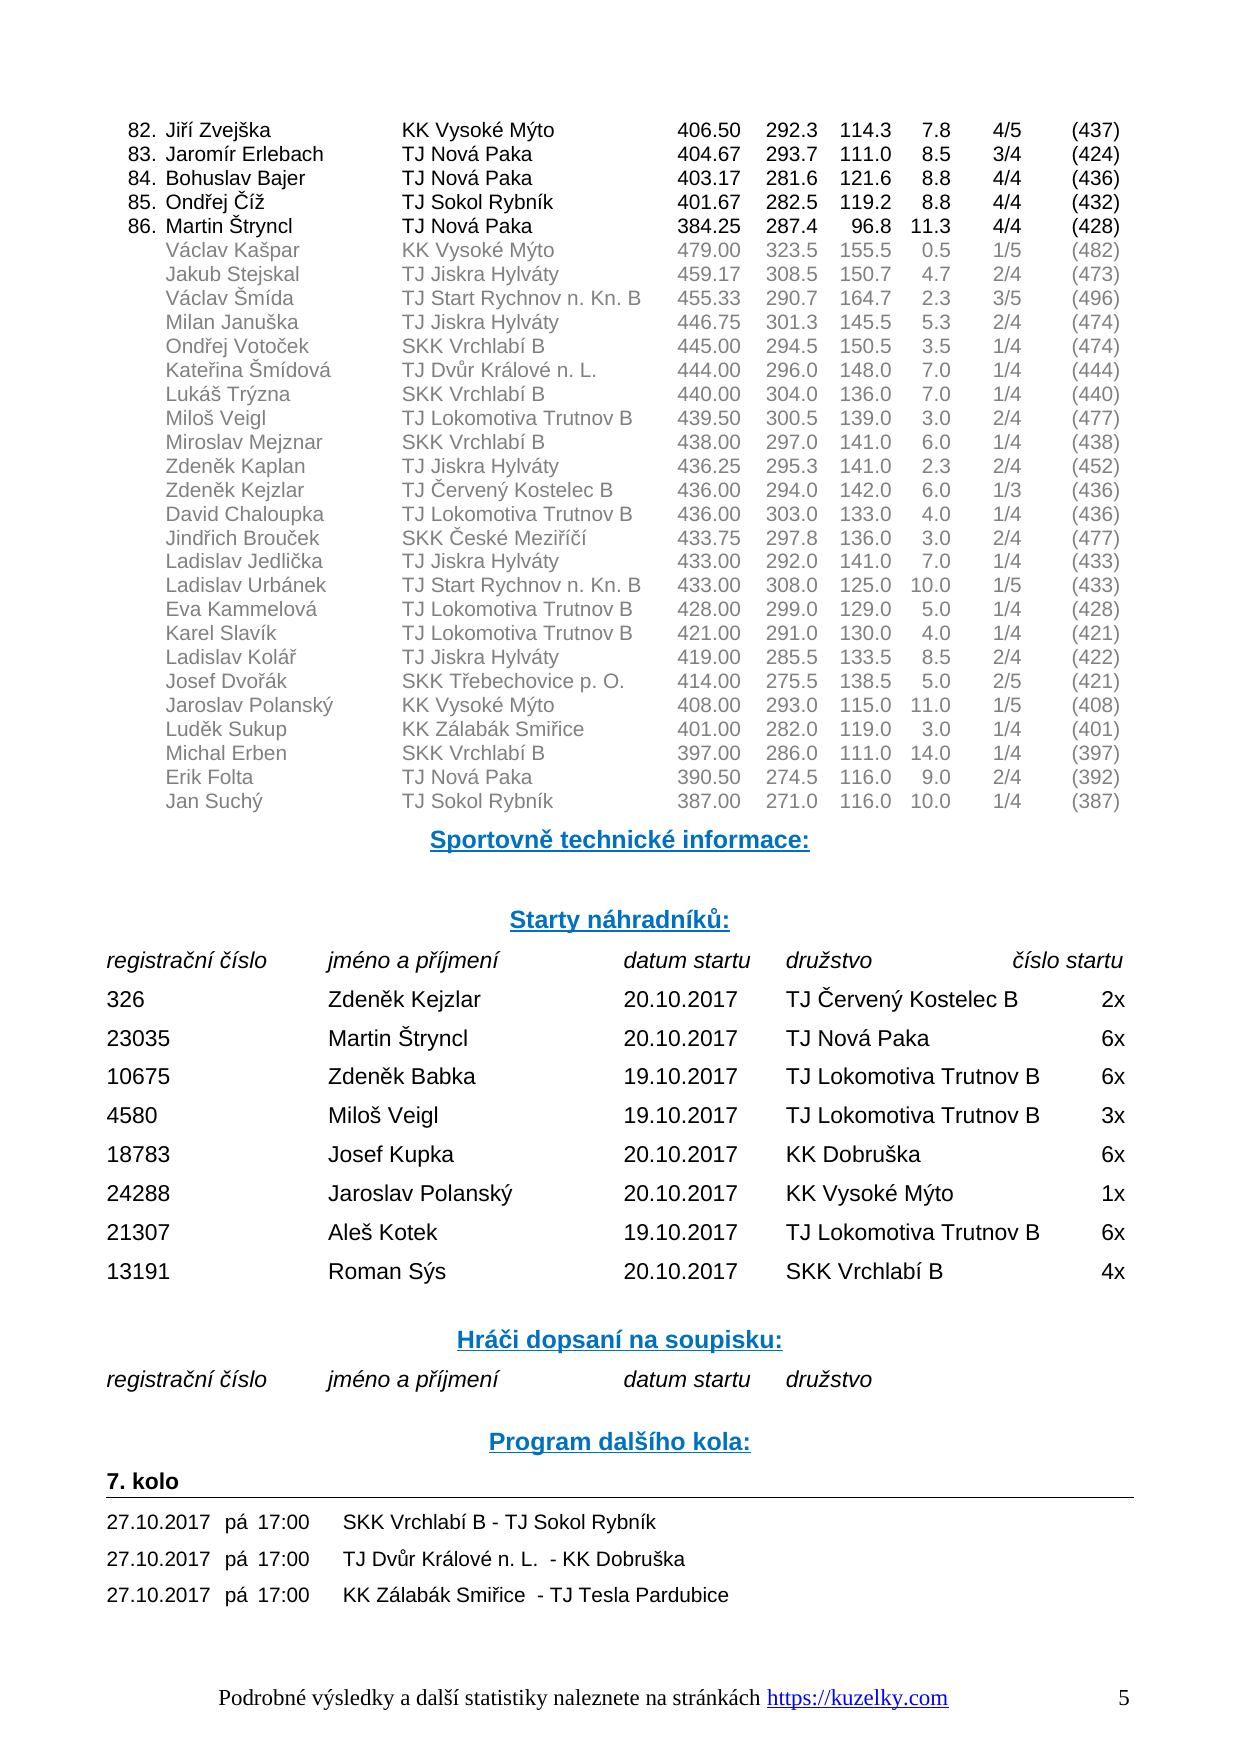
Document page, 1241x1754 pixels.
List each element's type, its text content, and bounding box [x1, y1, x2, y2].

text 24288 Jaroslav Polanský 20.10.2017 KK Vysoké Mýto 1x [106, 1180, 1134, 1206]
text 326 Zdeněk Kejzlar 20.10.2017 TJ Červený Kostelec B 2x [106, 986, 1134, 1012]
text Milan Januška TJ Jiskra Hylváty 446.75 301.3 145.5 5.3 2/4 (474) [106, 310, 1134, 334]
text 23035 Martin Štryncl 20.10.2017 TJ Nová Paka 6x [106, 1024, 1134, 1051]
text Karel Slavík TJ Lokomotiva Trutnov B 421.00 291.0 130.0 4.0 1/4 (421) [106, 621, 1134, 645]
text Zdeněk Kejzlar TJ Červený Kostelec B 436.00 294.0 142.0 6.0 1/3 (436) [106, 477, 1134, 501]
text Miroslav Mejznar SKK Vrchlabí B 438.00 297.0 141.0 6.0 1/4 (438) [106, 429, 1134, 453]
text Starty náhradníků: [94, 906, 1145, 934]
text 21307 Aleš Kotek 19.10.2017 TJ Lokomotiva Trutnov B 6x [106, 1219, 1134, 1245]
text Sportovně technické informace: [94, 825, 1145, 854]
text 27.10.2017 pá 17:00 KK Zálabák Smiřice - TJ Tesla Pardubice [106, 1583, 1134, 1607]
text Hráči dopsaní na soupisku: [94, 1296, 1145, 1354]
text 83. Jaromír Erlebach TJ Nová Paka 404.67 293.7 111.0 8.5 3/4 (424) [106, 142, 1134, 166]
text Zdeněk Kaplan TJ Jiskra Hylváty 436.25 295.3 141.0 2.3 2/4 (452) [106, 453, 1134, 477]
text Miloš Veigl TJ Lokomotiva Trutnov B 439.50 300.5 139.0 3.0 2/4 (477) [106, 406, 1134, 429]
text Václav Šmída TJ Start Rychnov n. Kn. B 455.33 290.7 164.7 2.3 3/5 (496) [106, 286, 1134, 310]
text Václav Kašpar KK Vysoké Mýto 479.00 323.5 155.5 0.5 1/5 (482) [106, 238, 1134, 262]
text 85. Ondřej Číž TJ Sokol Rybník 401.67 282.5 119.2 8.8 4/4 (432) [106, 190, 1134, 214]
text Luděk Sukup KK Zálabák Smiřice 401.00 282.0 119.0 3.0 1/4 (401) [106, 717, 1134, 741]
text 84. Bohuslav Bajer TJ Nová Paka 403.17 281.6 121.6 8.8 4/4 (436) [106, 166, 1134, 190]
text 10675 Zdeněk Babka 19.10.2017 TJ Lokomotiva Trutnov B 6x [106, 1063, 1134, 1090]
text Eva Kammelová TJ Lokomotiva Trutnov B 428.00 299.0 129.0 5.0 1/4 (428) [106, 597, 1134, 621]
text registrační číslo jméno a příjmení datum startu družstvo číslo startu [106, 947, 1134, 973]
text 27.10.2017 pá 17:00 TJ Dvůr Králové n. L. - KK Dobruška [106, 1547, 1134, 1571]
text Ladislav Kolář TJ Jiskra Hylváty 419.00 285.5 133.5 8.5 2/4 (422) [106, 645, 1134, 669]
text David Chaloupka TJ Lokomotiva Trutnov B 436.00 303.0 133.0 4.0 1/4 (436) [106, 501, 1134, 525]
text 18783 Josef Kupka 20.10.2017 KK Dobruška 6x [106, 1141, 1134, 1167]
text Erik Folta TJ Nová Paka 390.50 274.5 116.0 9.0 2/4 (392) [106, 765, 1134, 789]
text Michal Erben SKK Vrchlabí B 397.00 286.0 111.0 14.0 1/4 (397) [106, 741, 1134, 765]
text Jindřich Brouček SKK České Meziříčí 433.75 297.8 136.0 3.0 2/4 (477) [106, 525, 1134, 549]
text Jan Suchý TJ Sokol Rybník 387.00 271.0 116.0 10.0 1/4 (387) [106, 789, 1134, 813]
text Jaroslav Polanský KK Vysoké Mýto 408.00 293.0 115.0 11.0 1/5 (408) [106, 693, 1134, 717]
text registrační číslo jméno a příjmení datum startu družstvo [106, 1366, 1134, 1393]
text 7. kolo [106, 1468, 1134, 1497]
text Josef Dvořák SKK Třebechovice p. O. 414.00 275.5 138.5 5.0 2/5 (421) [106, 669, 1134, 693]
text 27.10.2017 pá 17:00 SKK Vrchlabí B - TJ Sokol Rybník [106, 1510, 1134, 1534]
text Ondřej Votoček SKK Vrchlabí B 445.00 294.5 150.5 3.5 1/4 (474) [106, 334, 1134, 358]
text Ladislav Urbánek TJ Start Rychnov n. Kn. B 433.00 308.0 125.0 10.0 1/5 (433) [106, 573, 1134, 597]
text Program dalšího kola: [94, 1427, 1145, 1456]
text Jakub Stejskal TJ Jiskra Hylváty 459.17 308.5 150.7 4.7 2/4 (473) [106, 262, 1134, 286]
text 13191 Roman Sýs 20.10.2017 SKK Vrchlabí B 4x [106, 1258, 1134, 1284]
text Ladislav Jedlička TJ Jiskra Hylváty 433.00 292.0 141.0 7.0 1/4 (433) [106, 549, 1134, 573]
text 82. Jiří Zvejška KK Vysoké Mýto 406.50 292.3 114.3 7.8 4/5 (437) [106, 118, 1134, 142]
text Lukáš Trýzna SKK Vrchlabí B 440.00 304.0 136.0 7.0 1/4 (440) [106, 382, 1134, 406]
text 86. Martin Štryncl TJ Nová Paka 384.25 287.4 96.8 11.3 4/4 (428) [106, 214, 1134, 238]
text Kateřina Šmídová TJ Dvůr Králové n. L. 444.00 296.0 148.0 7.0 1/4 (444) [106, 358, 1134, 382]
text 4580 Miloš Veigl 19.10.2017 TJ Lokomotiva Trutnov B 3x [106, 1102, 1134, 1128]
